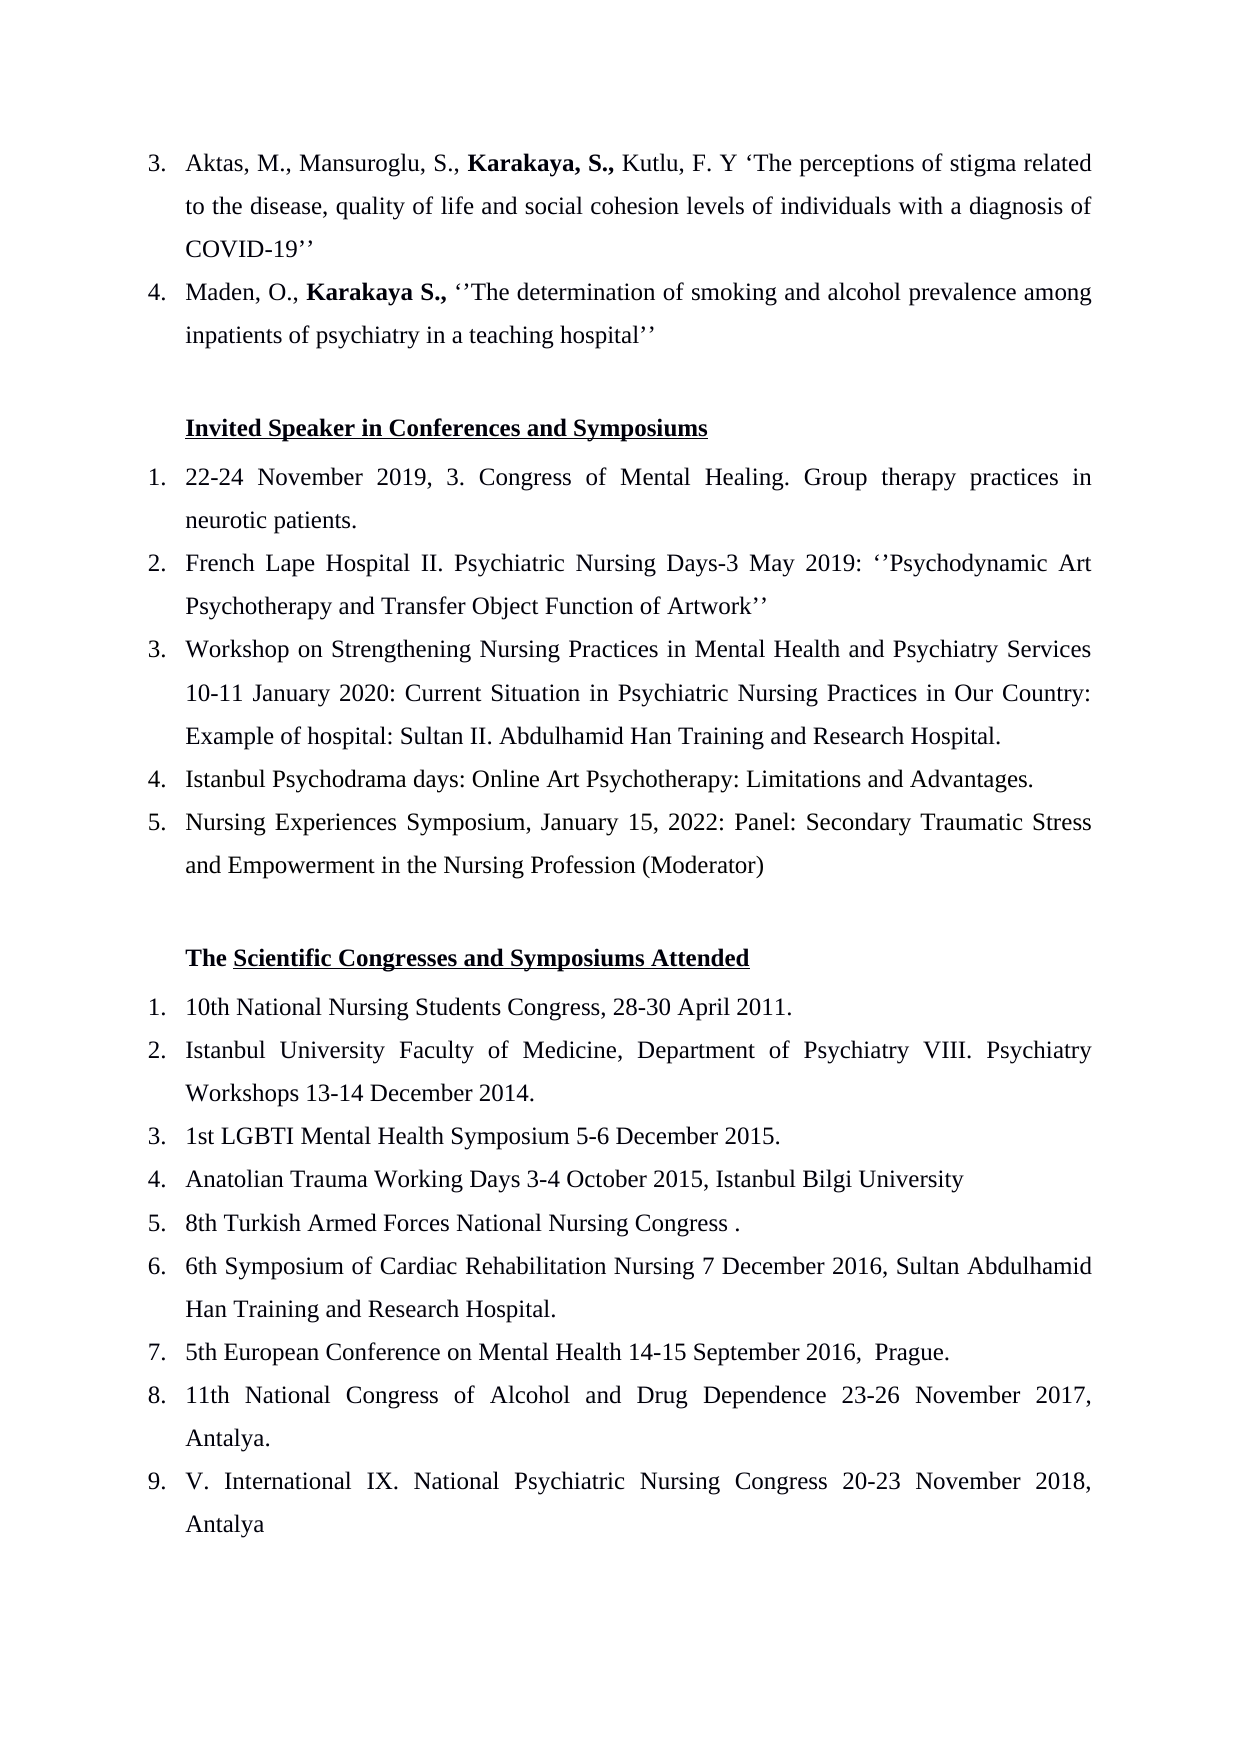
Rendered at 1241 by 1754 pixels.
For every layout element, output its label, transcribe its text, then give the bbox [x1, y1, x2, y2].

list 8th Turkish Armed Forces National Nursing Congress . [148, 1208, 1093, 1236]
list V. International IX. National Psychiatric Nursing Congress 20-23 November 2018, Antalya [148, 1466, 1093, 1538]
list Nursing Experiences Symposium, January 15, 2022: Panel: Secondary Traumatic Stress and Empowerment in the Nursing Profession (Moderator) [148, 807, 1093, 879]
list Istanbul Psychodrama days: Online Art Psychotherapy: Limitations and Advantages. [148, 764, 1093, 793]
list Maden, O., Karakaya S., ‘’The determination of smoking and alcohol prevalence among inpatients of psychiatry in a teaching hospital’’ [148, 277, 1093, 349]
text The Scientific Congresses and Symposiums Attended [148, 943, 1093, 971]
list 11th National Congress of Alcohol and Drug Dependence 23-26 November 2017, Antalya. [148, 1380, 1093, 1452]
list French Lape Hospital II. Psychiatric Nursing Days-3 May 2019: ‘’Psychodynamic Art Psychotherapy and Transfer Object Function of Artwork’’ [148, 548, 1093, 620]
list 10th National Nursing Students Congress, 28-30 April 2011. [148, 992, 1093, 1021]
list 22-24 November 2019, 3. Congress of Mental Healing. Group therapy practices in neurotic patients. [148, 462, 1093, 534]
list Aktas, M., Mansuroglu, S., Karakaya, S., Kutlu, F. Y ‘The perceptions of stigma related to the disease, quality of life and social cohesion levels of individuals with a diagnosis of COVID-19’’ [148, 148, 1093, 263]
list 6th Symposium of Cardiac Rehabilitation Nursing 7 December 2016, Sultan Abdulhamid Han Training and Research Hospital. [148, 1251, 1093, 1323]
list Anatolian Trauma Working Days 3-4 October 2015, Istanbul Bilgi University [148, 1164, 1093, 1193]
list 5th European Conference on Mental Health 14-15 September 2016, Prague. [148, 1337, 1093, 1366]
list Istanbul University Faculty of Medicine, Department of Psychiatry VIII. Psychiatry Workshops 13-14 December 2014. [148, 1035, 1093, 1107]
text Invited Speaker in Conferences and Symposiums [148, 413, 1093, 441]
list 1st LGBTI Mental Health Symposium 5-6 December 2015. [148, 1121, 1093, 1150]
list Workshop on Strengthening Nursing Practices in Mental Health and Psychiatry Services 10-11 January 2020: Current Situation in Psychiatric Nursing Practices in Our Country: Example of hospital: Sultan II. Abdulhamid Han Training and Research Hospital. [148, 634, 1093, 749]
